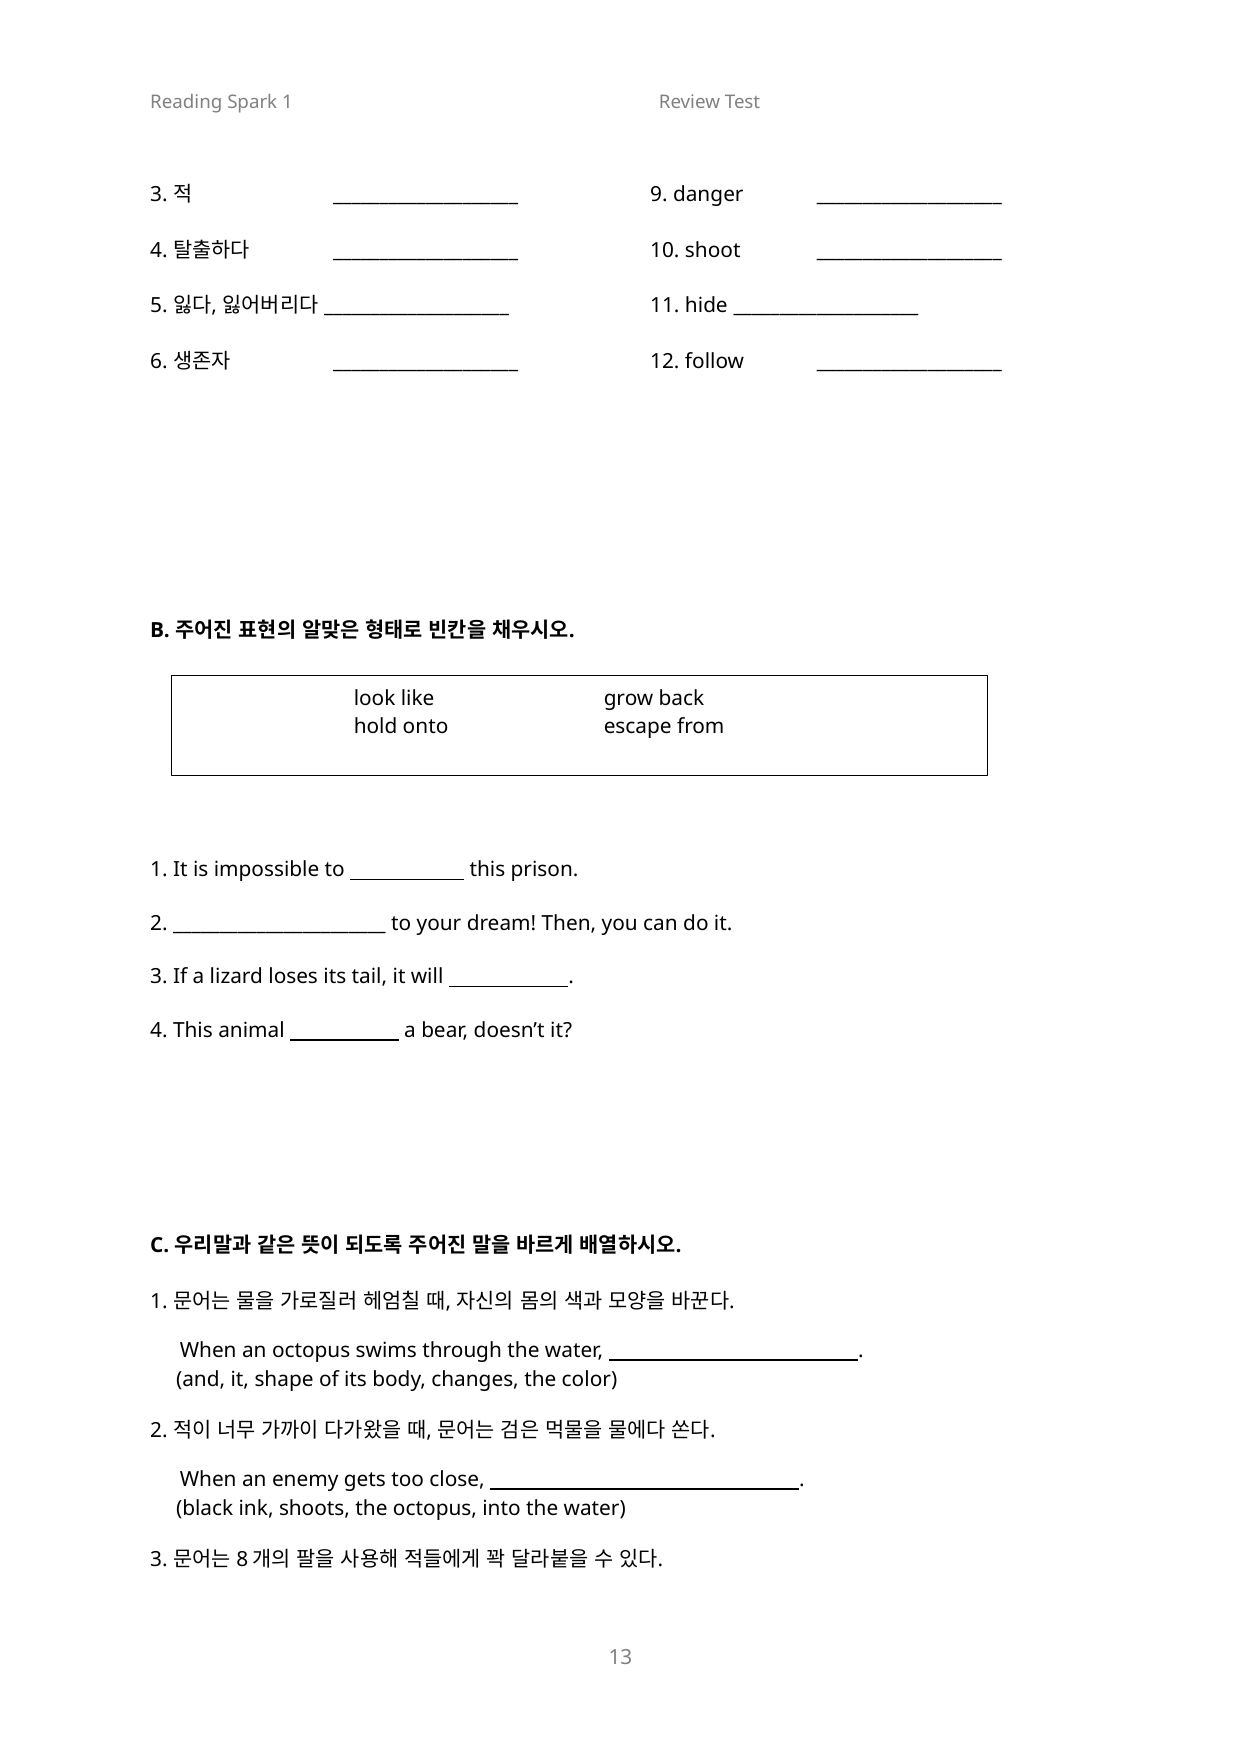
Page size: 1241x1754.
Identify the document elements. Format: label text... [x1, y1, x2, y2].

text 6. 생존자 ____________________ 12. follow ____________________ [150, 344, 1090, 374]
text B. 주어진 표현의 알맞은 형태로 빈칸을 채우시오. [150, 613, 1090, 644]
text 1. It is impossible to this prison. [150, 854, 1090, 883]
text 5. 잃다, 잃어버리다 ____________________ 11. hide ____________________ [150, 288, 1090, 319]
text 2. _______________________ to your dream! Then, you can do it. [150, 908, 1090, 936]
text 3. 문어는 8개의 팔을 사용해 적들에게 꽉 달라붙을 수 있다. [150, 1542, 1090, 1572]
text 3. If a lizard loses its tail, it will . [150, 961, 1090, 990]
text 1. 문어는 물을 가로질러 헤엄칠 때, 자신의 몸의 색과 모양을 바꾼다. [150, 1284, 1090, 1314]
text 4. 탈출하다 ____________________ 10. shoot ____________________ [150, 233, 1090, 263]
text 3. 적 ____________________ 9. danger ____________________ [150, 177, 1090, 207]
text When an octopus swims through the water, . [150, 1335, 1090, 1364]
text When an enemy gets too close, . [150, 1464, 1090, 1493]
text 2. 적이 너무 가까이 다가왔을 때, 문어는 검은 먹물을 물에다 쏜다. [150, 1413, 1090, 1443]
text (black ink, shoots, the octopus, into the water) [150, 1493, 1090, 1521]
text (and, it, shape of its body, changes, the color) [150, 1364, 1090, 1392]
text C. 우리말과 같은 뜻이 되도록 주어진 말을 바르게 배열하시오. [150, 1229, 1090, 1259]
text 4. This animal a bear, doesn’t it? [150, 1015, 1090, 1043]
